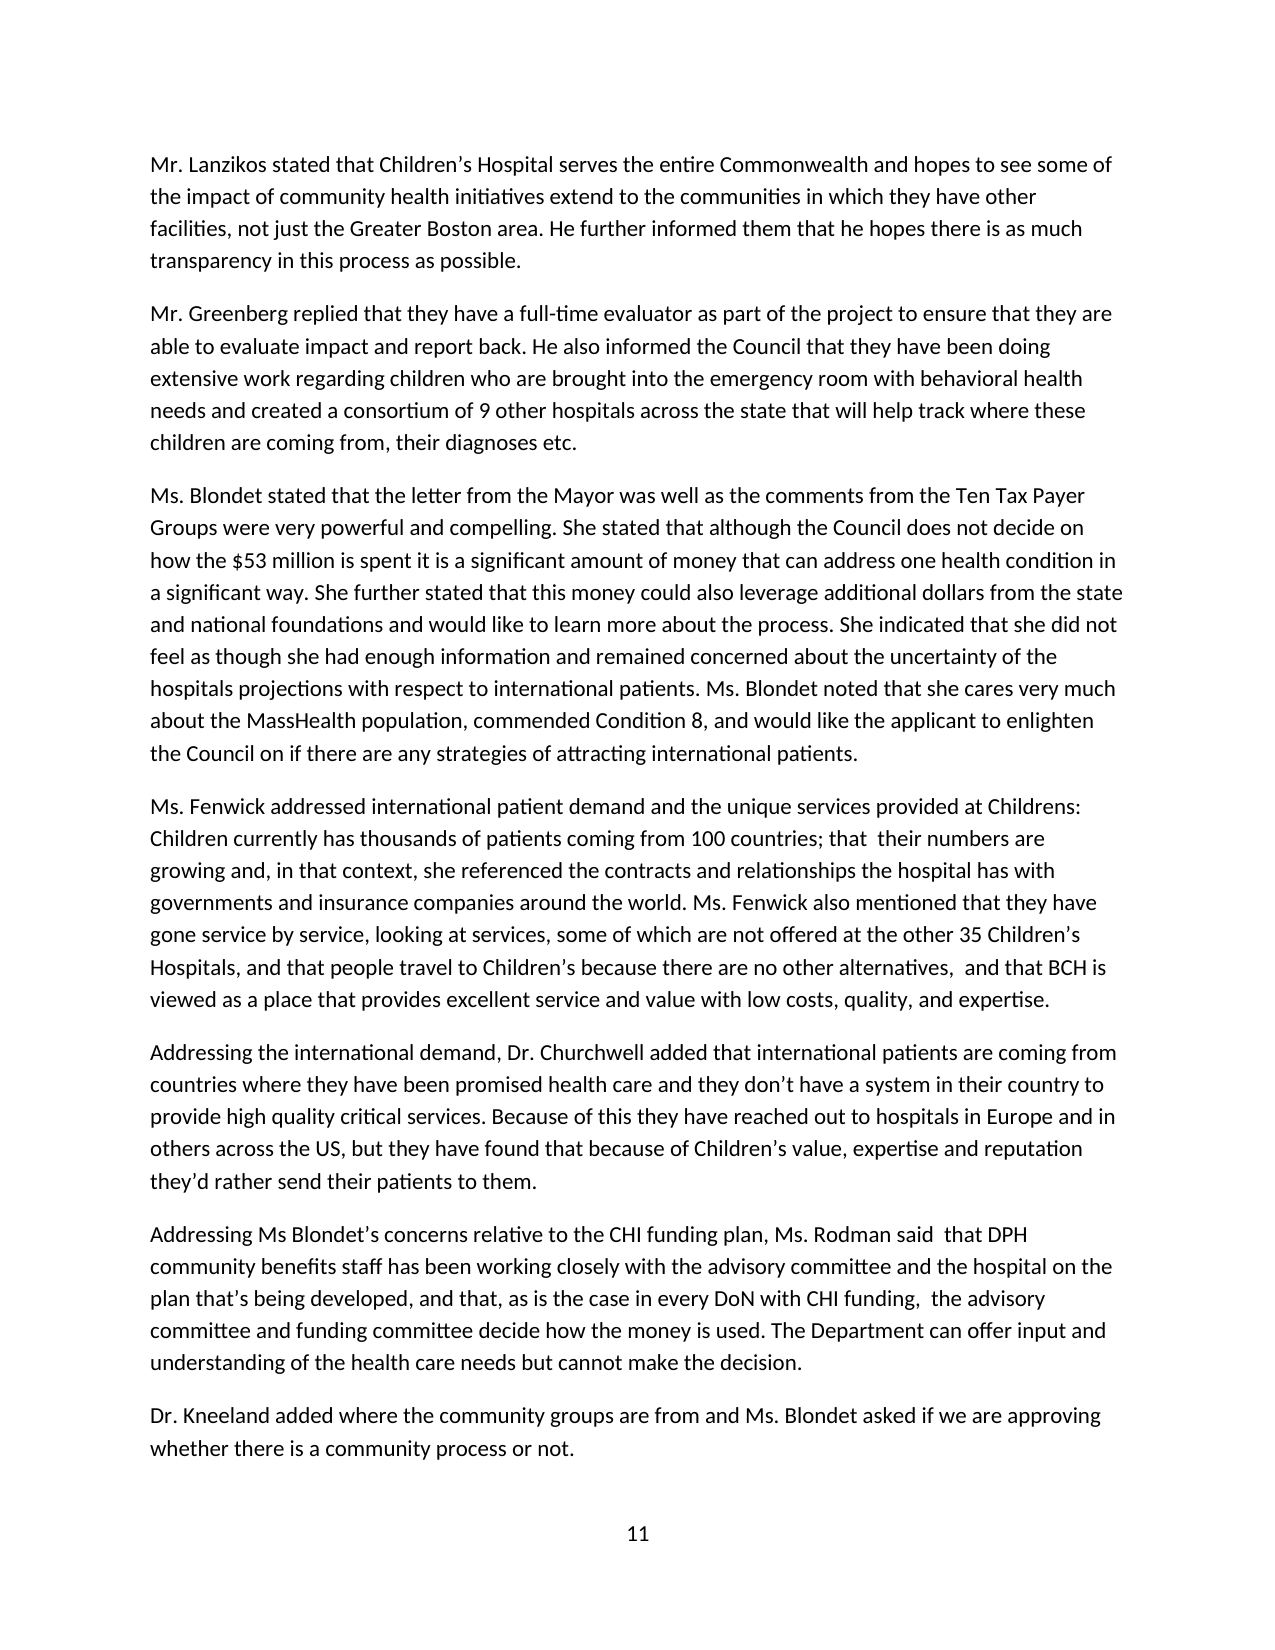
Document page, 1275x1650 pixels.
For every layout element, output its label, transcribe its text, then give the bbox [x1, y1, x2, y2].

text Mr. Greenberg replied that they have a full-time evaluator as part of the project to ensure that they are able to evaluate impact and report back. He also informed the Council that they have been doing extensive work regarding children who are brought into the emergency room with behavioral health needs and created a consortium of 9 other hospitals across the state that will help track where these children are coming from, their diagnoses etc. [150, 299, 1125, 456]
text Addressing the international demand, Dr. Churchwell added that international patients are coming from countries where they have been promised health care and they don’t have a system in their country to provide high quality critical services. Because of this they have reached out to hospitals in Europe and in others across the US, but they have found that because of Children’s value, expertise and reputation they’d rather send their patients to them. [150, 1038, 1125, 1195]
text Ms. Fenwick addressed international patient demand and the unique services provided at Childrens: Children currently has thousands of patients coming from 100 countries; that their numbers are growing and, in that context, she referenced the contracts and relationships the hospital has with governments and insurance companies around the world. Ms. Fenwick also mentioned that they have gone service by service, looking at services, some of which are not offered at the other 35 Children’s Hospitals, and that people travel to Children’s because there are no other alternatives, and that BCH is viewed as a place that provides excellent service and value with low costs, quality, and expertise. [150, 792, 1125, 1013]
text Ms. Blondet stated that the letter from the Mayor was well as the comments from the Ten Tax Payer Groups were very powerful and compelling. She stated that although the Council does not decide on how the $53 million is spent it is a significant amount of money that can address one health condition in a significant way. She further stated that this money could also leverage additional dollars from the state and national foundations and would like to learn more about the process. She indicated that she did not feel as though she had enough information and remained concerned about the uncertainty of the hospitals projections with respect to international patients. Ms. Blondet noted that she cares very much about the MassHealth population, commended Condition 8, and would like the applicant to enlighten the Council on if there are any strategies of attracting international patients. [150, 481, 1125, 767]
text Addressing Ms Blondet’s concerns relative to the CHI funding plan, Ms. Rodman said that DPH community benefits staff has been working closely with the advisory committee and the hospital on the plan that’s being developed, and that, as is the case in every DoN with CHI funding, the advisory committee and funding committee decide how the money is used. The Department can offer input and understanding of the health care needs but cannot make the decision. [150, 1220, 1125, 1377]
text Mr. Lanzikos stated that Children’s Hospital serves the entire Commonwealth and hopes to see some of the impact of community health initiatives extend to the communities in which they have other facilities, not just the Greater Boston area. He further informed them that he hopes there is as much transparency in this process as possible. [150, 150, 1125, 274]
text Dr. Kneeland added where the community groups are from and Ms. Blondet asked if we are approving whether there is a community process or not. [150, 1402, 1125, 1462]
